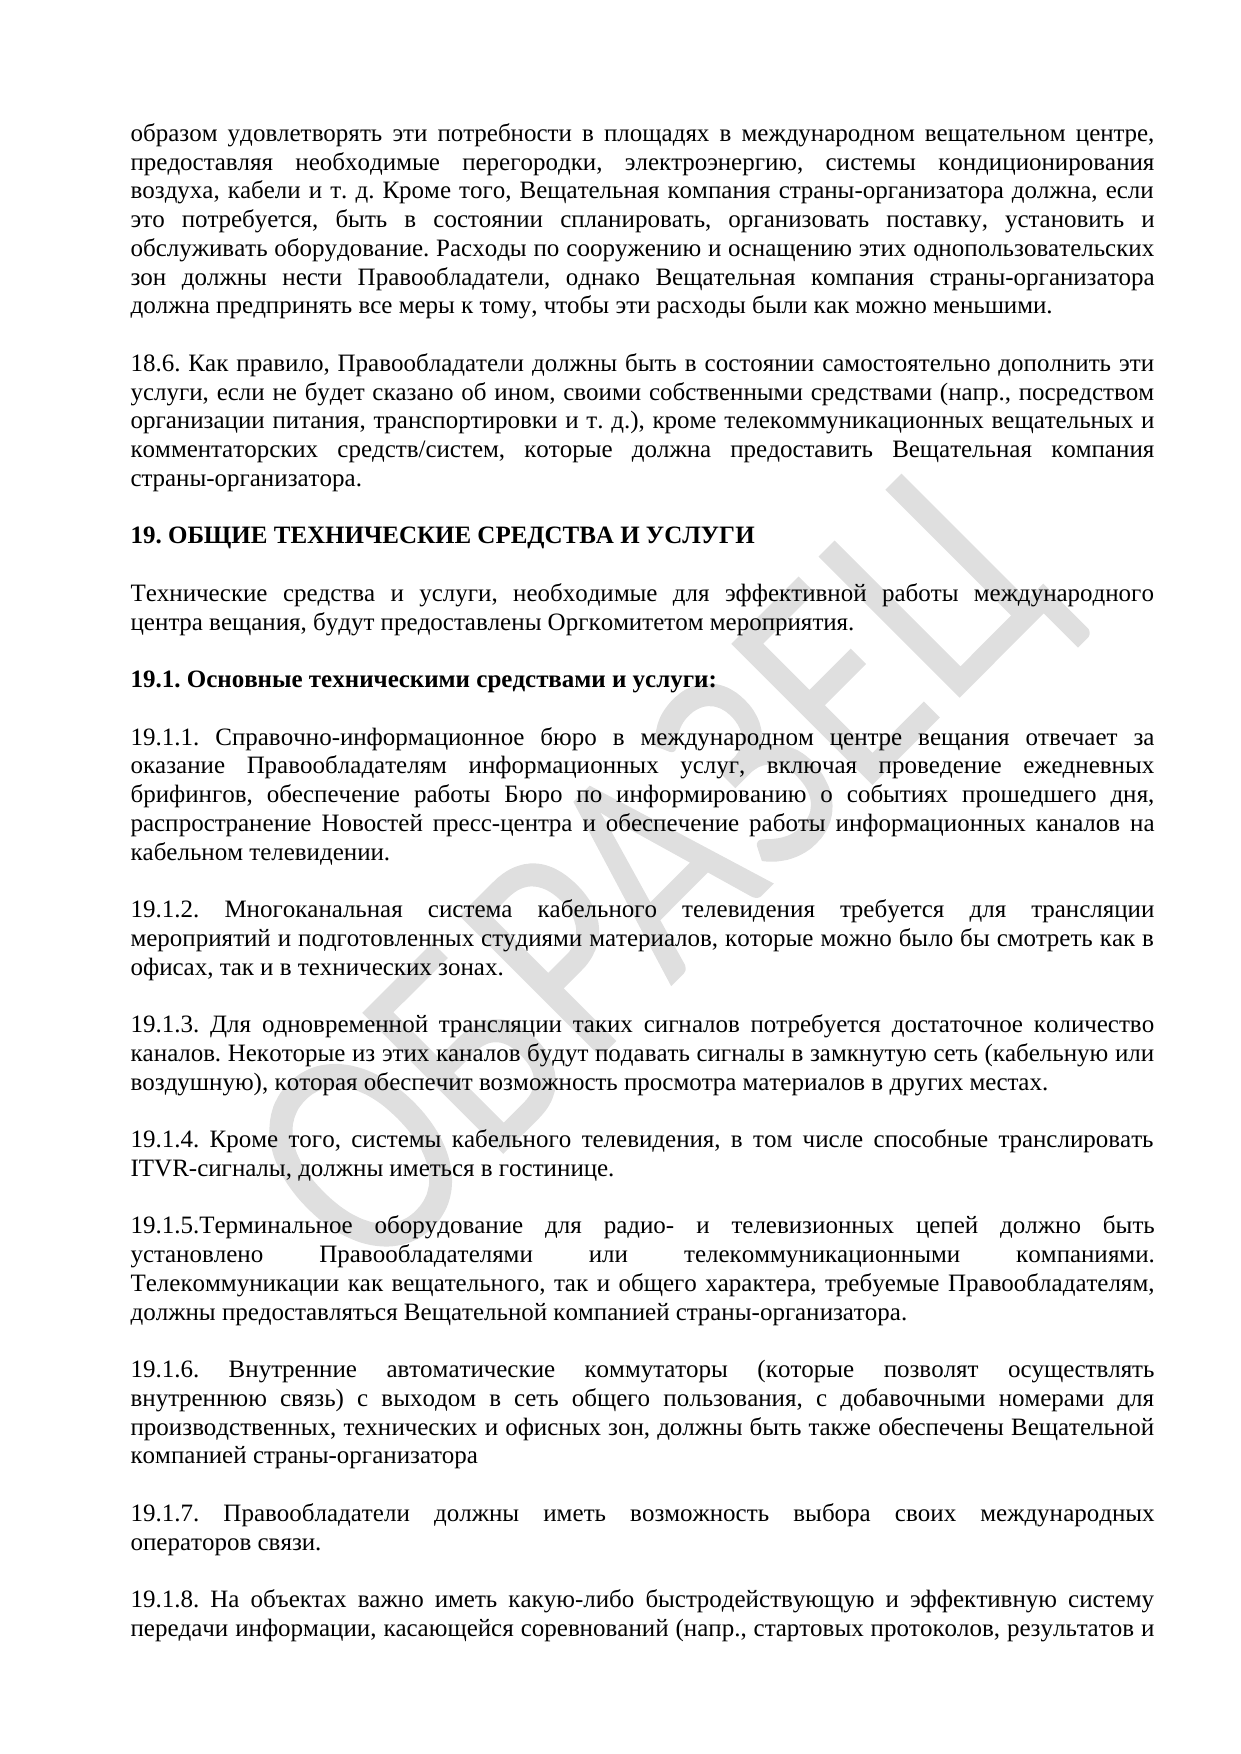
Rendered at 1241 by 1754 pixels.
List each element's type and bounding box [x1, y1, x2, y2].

table_header [118, 118, 1167, 1642]
